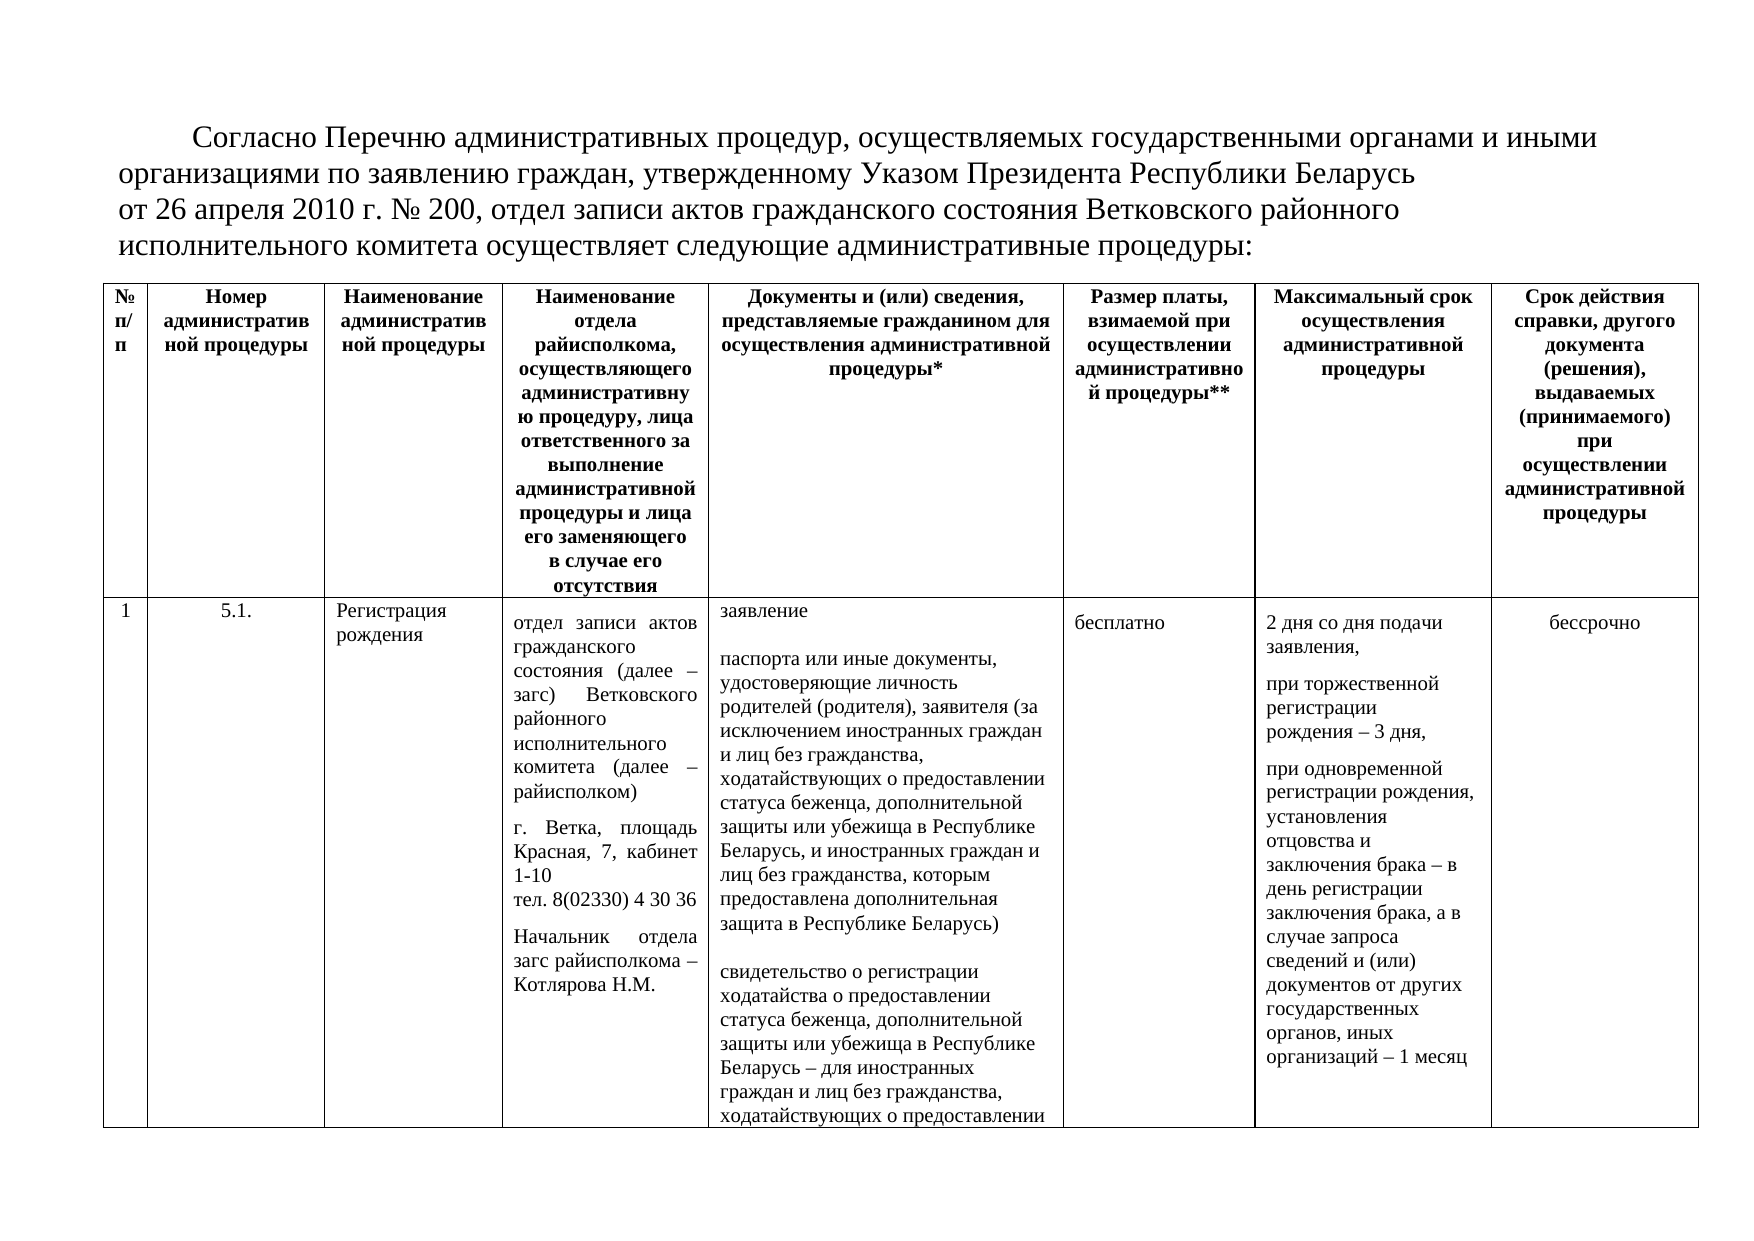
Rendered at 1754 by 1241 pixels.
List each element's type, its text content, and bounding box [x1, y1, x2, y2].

table_header Максимальный срок осуществления административной процедуры [1256, 284, 1491, 597]
text Согласно Перечню административных процедур, осуществляемых государственными органами и иными организациями по заявлению граждан, утвержденному Указом Президента Республики Беларусь от 26 апреля 2010 г. № 200, отдел записи актов гражданского состояния Ветковского районного исполнительного комитета осуществляет следующие административные процедуры: [118, 118, 1636, 262]
table_header Размер платы, взимаемой при осуществлении административной процедуры** [1064, 284, 1254, 597]
table_cell 1 [104, 598, 147, 1127]
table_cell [1256, 598, 1491, 1127]
table_header Документы и (или) сведения, представляемые гражданином для осуществления административной процедуры* [709, 284, 1063, 597]
table_header Номер административной процедуры [148, 284, 324, 597]
table_cell бессрочно [1492, 598, 1698, 1127]
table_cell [325, 598, 502, 1127]
table_cell 5.1. [148, 598, 324, 1127]
table_header Наименование отдела райисполкома, осуществляющего административную процедуру, лица ответственного за выполнение административной процедуры и лица его заменяющего в случае его отсутствия [503, 284, 708, 597]
table_header Срок действия справки, другого документа (решения), выдаваемых (принимаемого) при осуществлении административной процедуры [1492, 284, 1698, 597]
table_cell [709, 598, 1063, 1127]
table_header № п/п [104, 284, 147, 597]
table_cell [503, 598, 708, 1127]
table_header Наименование административной процедуры [325, 284, 502, 597]
table_cell бесплатно [1064, 598, 1254, 1127]
